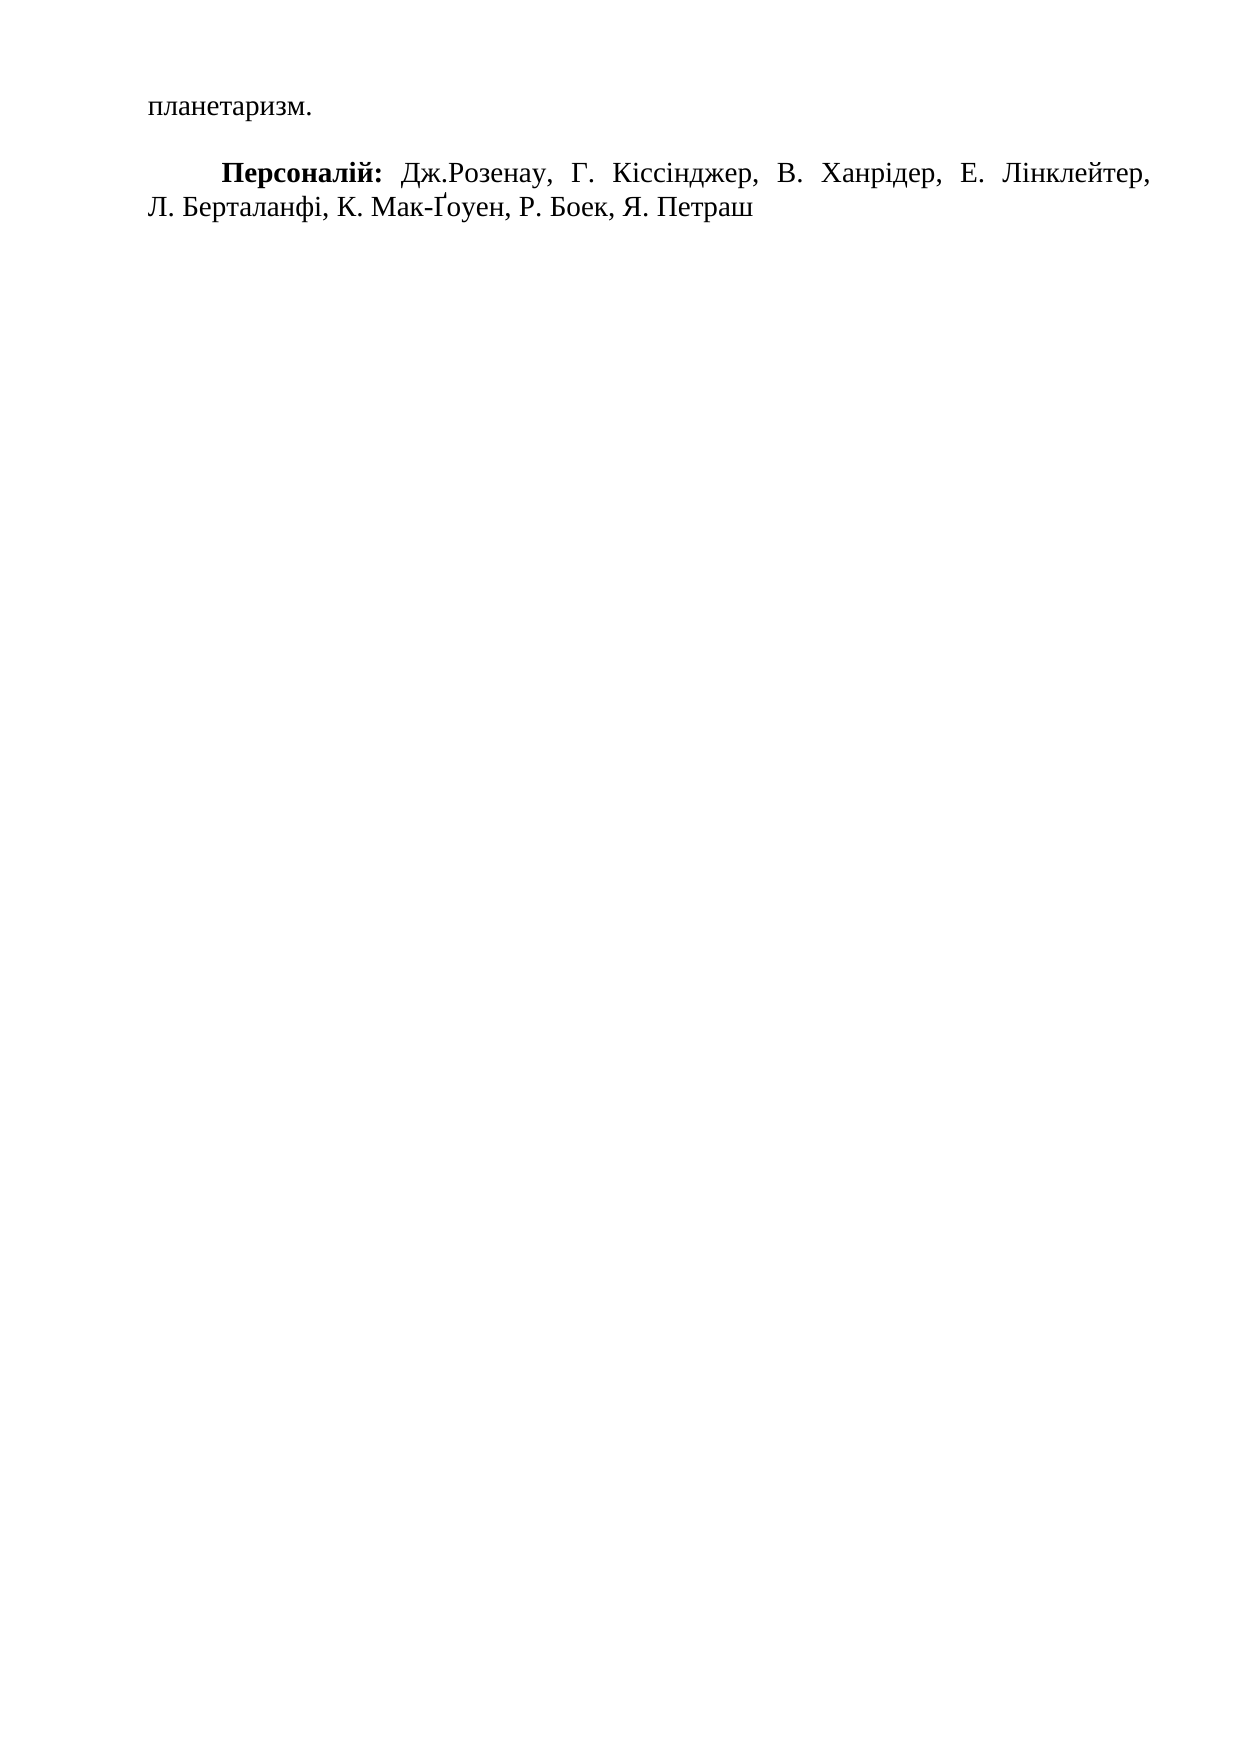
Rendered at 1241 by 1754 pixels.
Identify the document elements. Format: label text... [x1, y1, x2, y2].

text Персоналій: Дж.Розенау, Г. Кіссінджер, В. Ханрідер, Е. Лінклейтер, Л. Берталанфі, К. Мак-Ґоуен, Р. Боек, Я. Петраш [148, 156, 1152, 223]
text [148, 88, 1152, 122]
